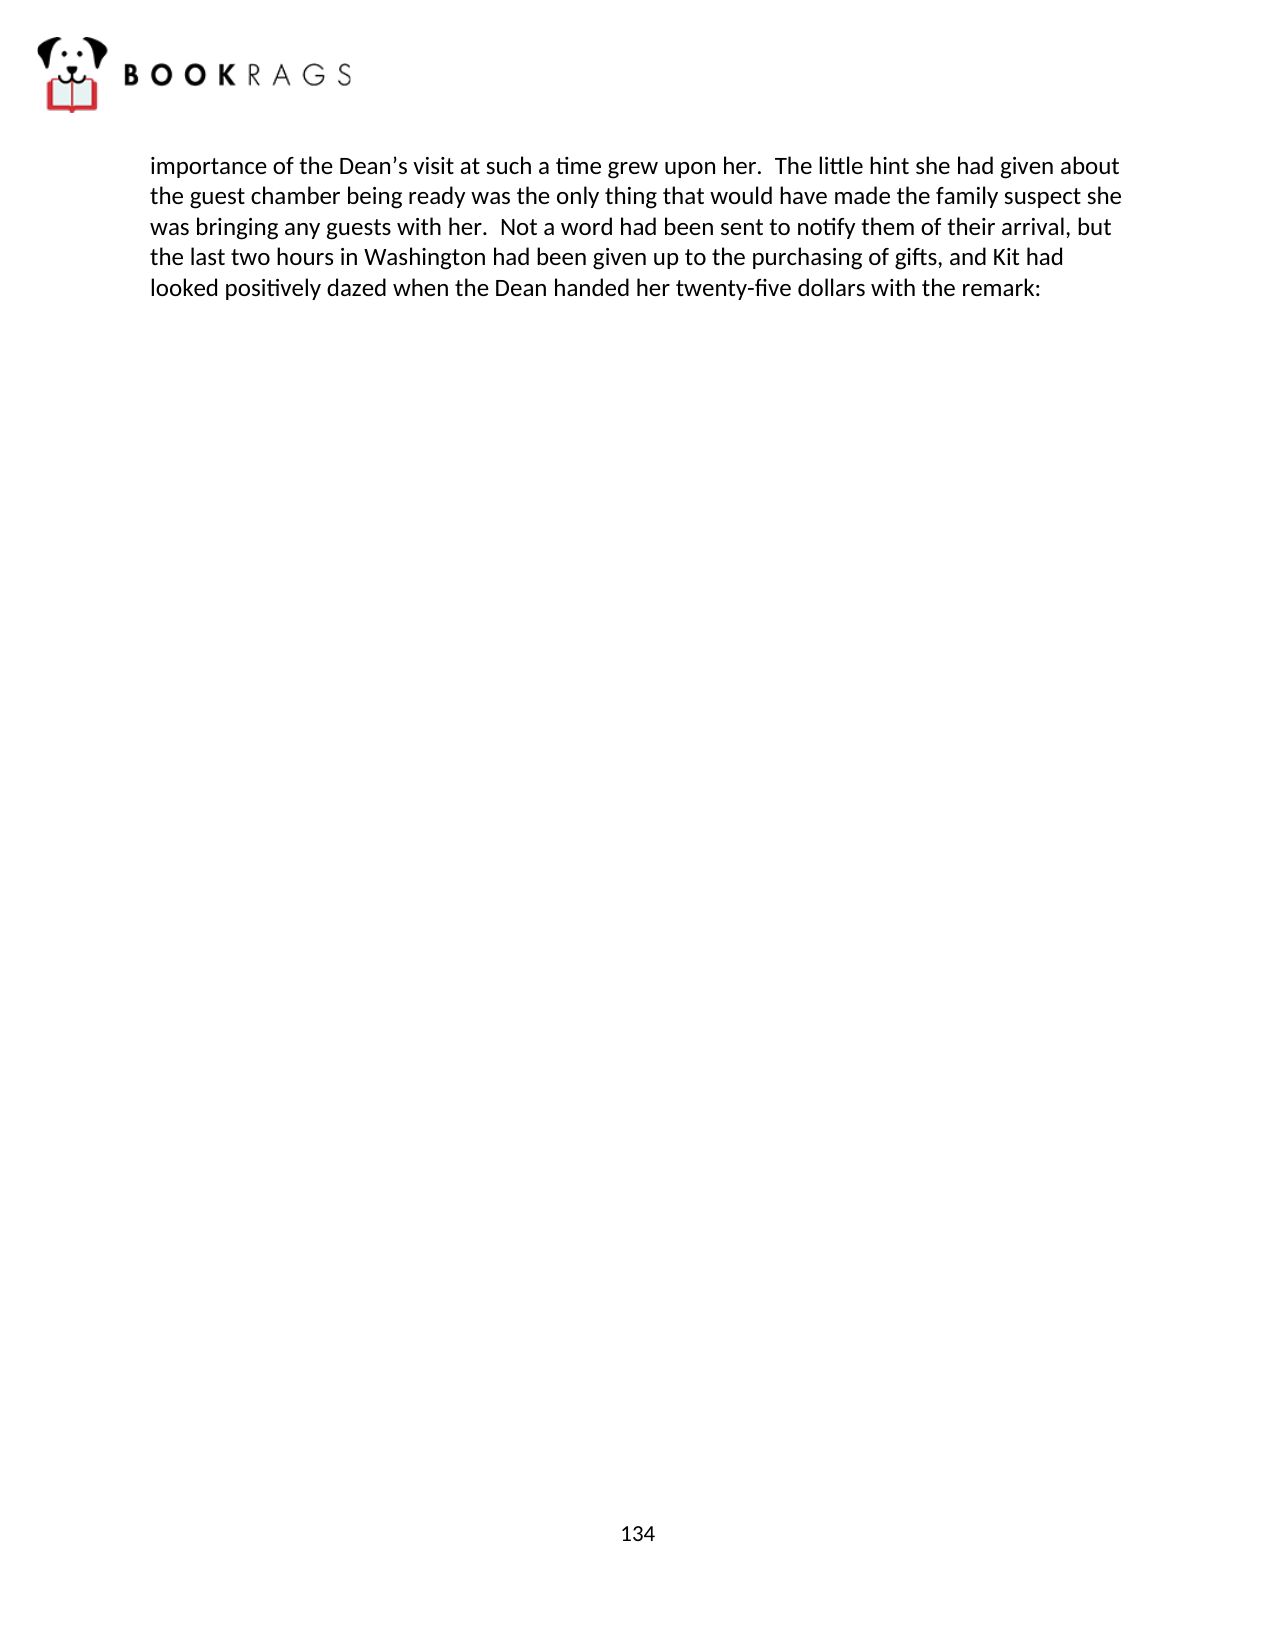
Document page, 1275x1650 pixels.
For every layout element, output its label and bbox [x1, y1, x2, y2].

picture [37, 37, 351, 113]
text [150, 150, 1125, 303]
